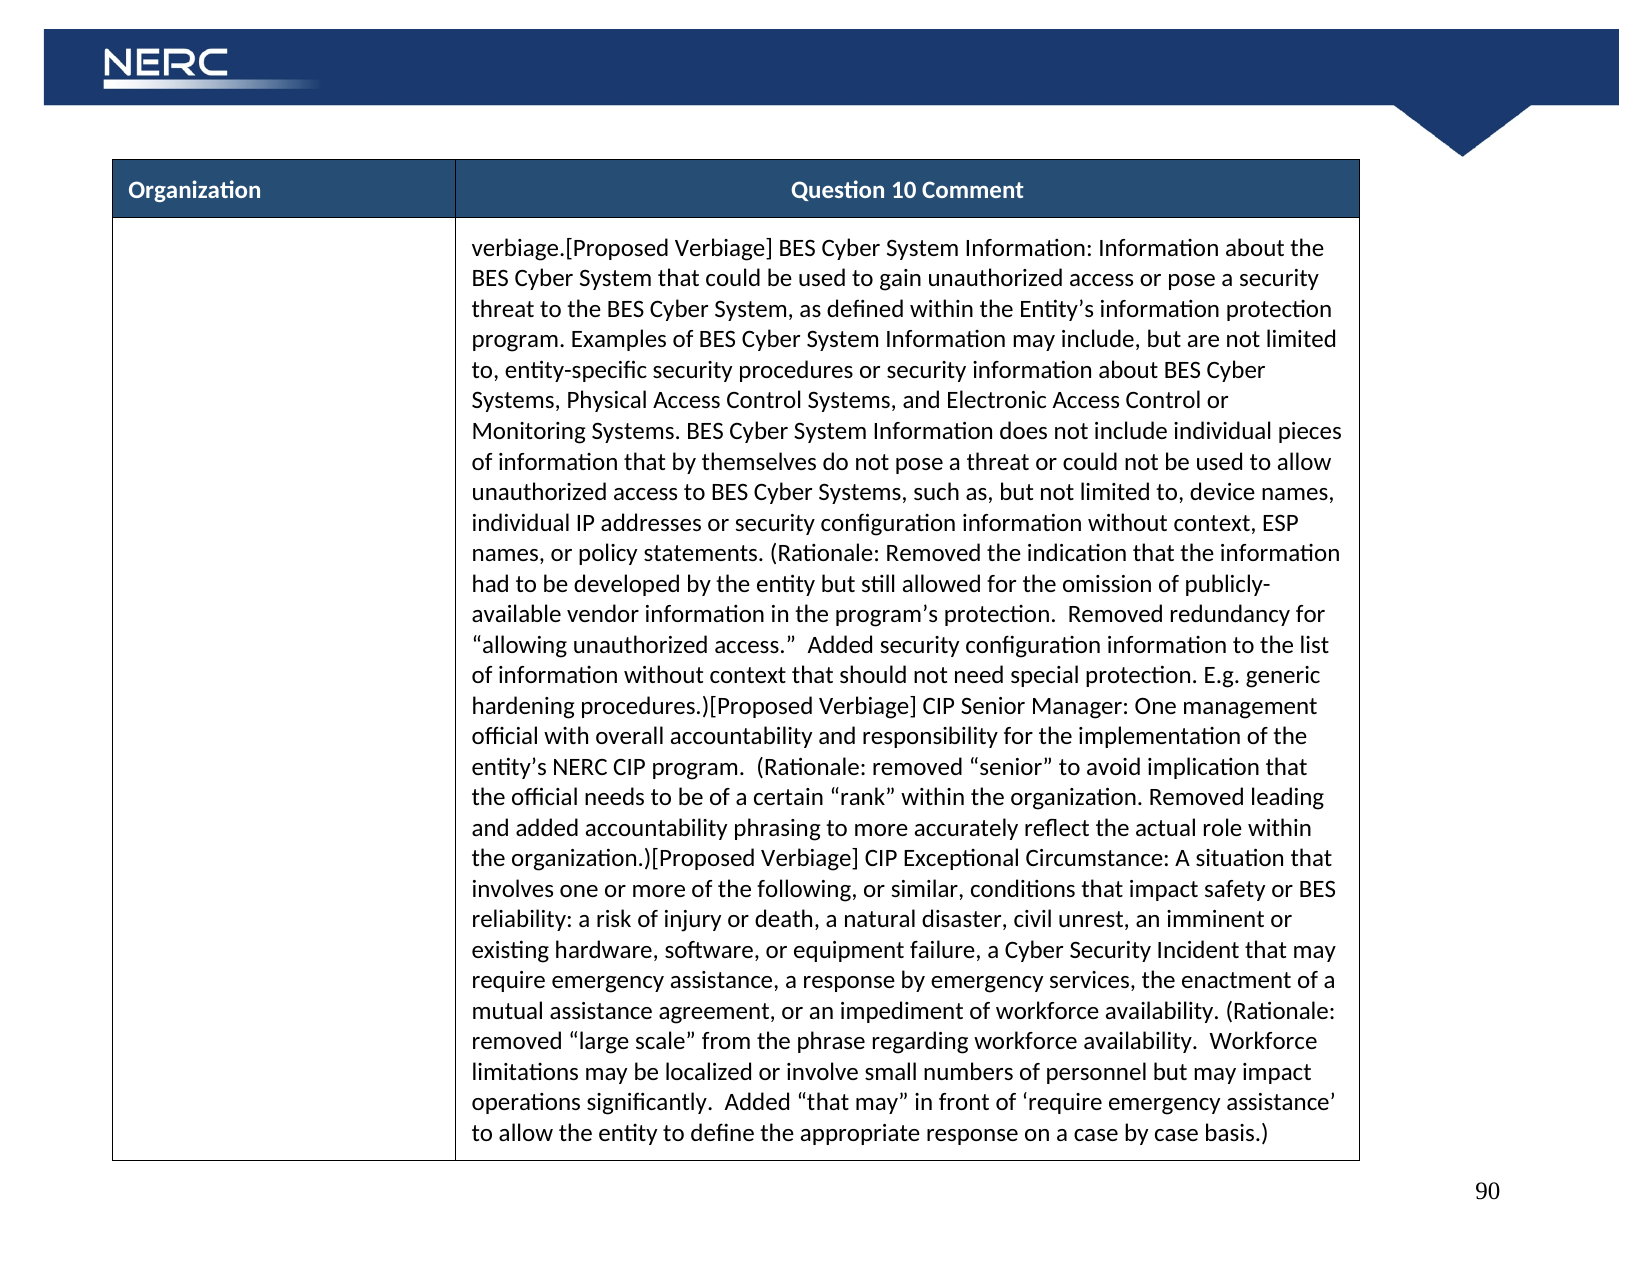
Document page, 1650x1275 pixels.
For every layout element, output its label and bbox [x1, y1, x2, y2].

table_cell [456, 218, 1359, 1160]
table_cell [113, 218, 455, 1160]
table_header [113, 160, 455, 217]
picture [43, 29, 1619, 157]
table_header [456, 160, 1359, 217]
